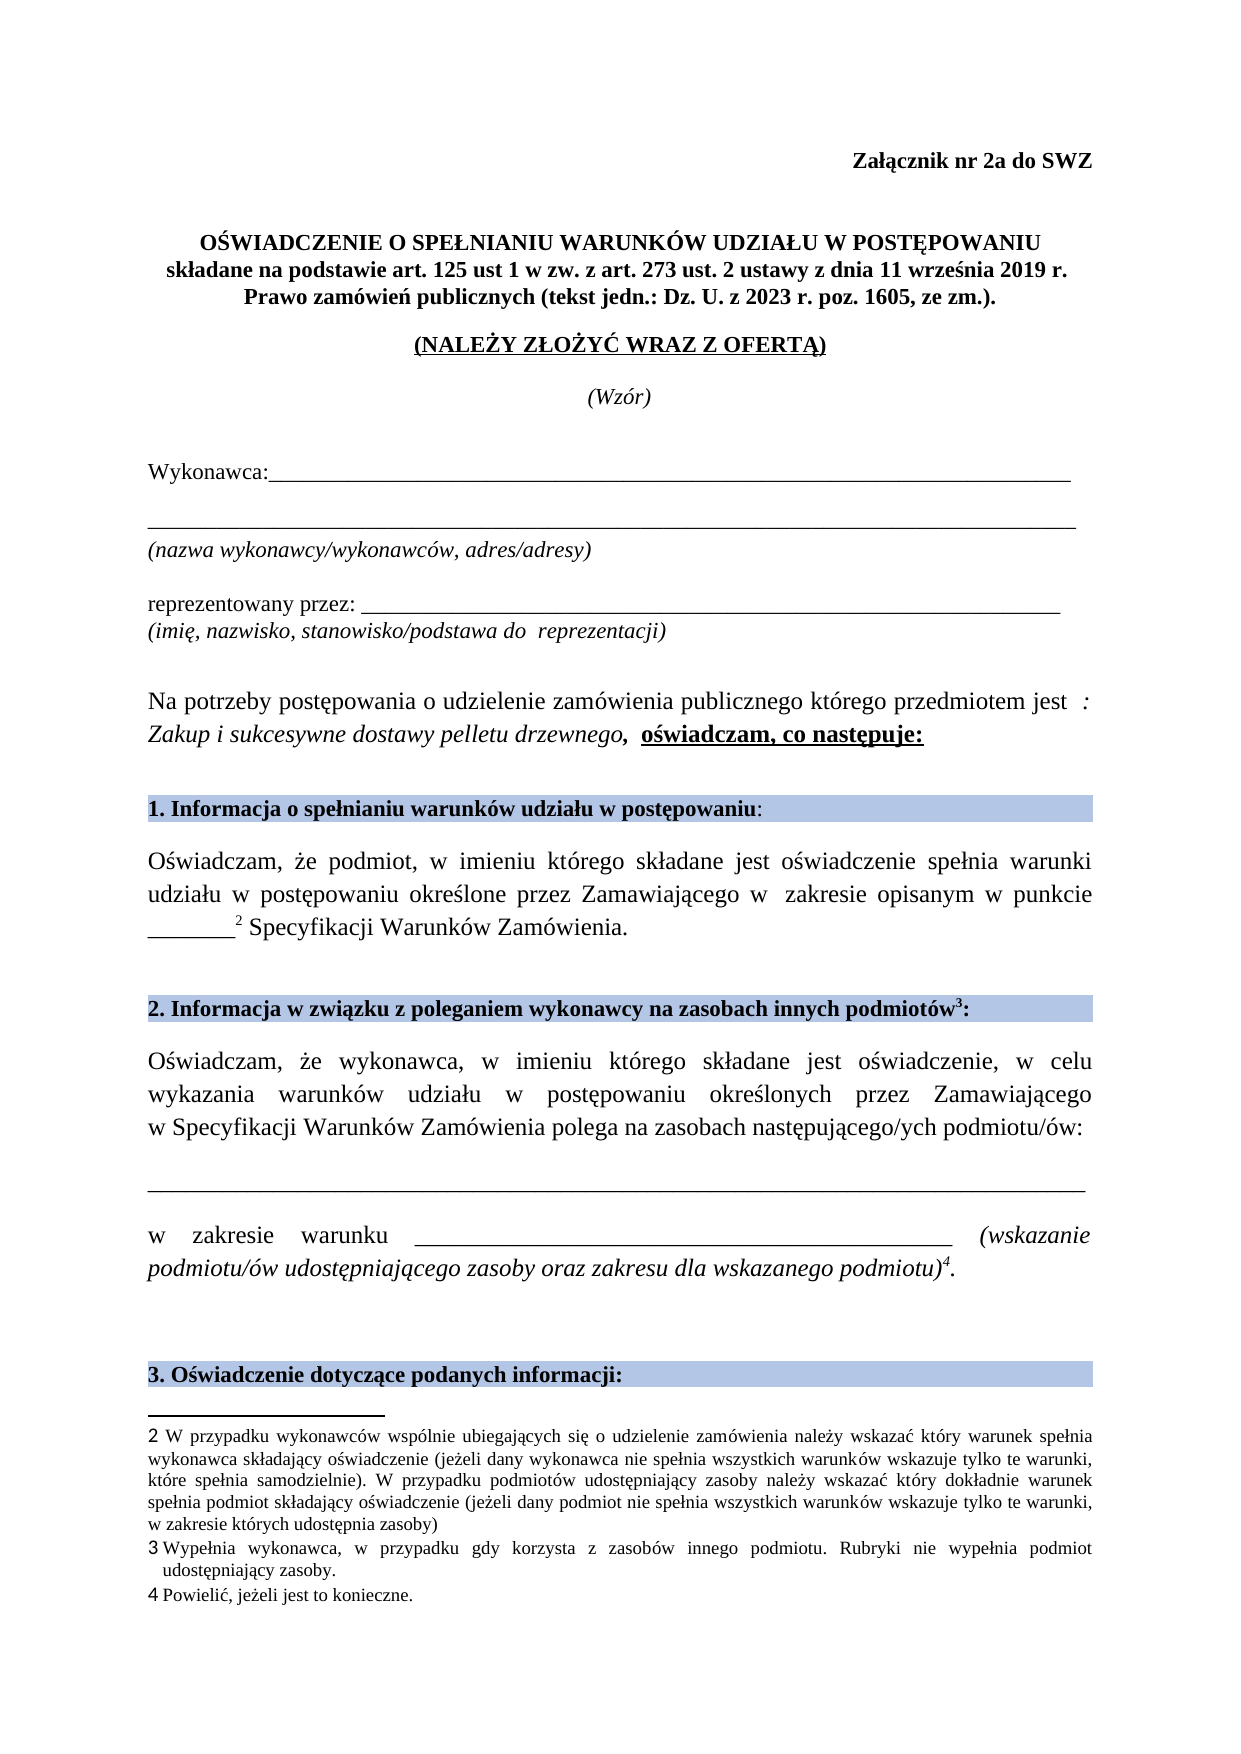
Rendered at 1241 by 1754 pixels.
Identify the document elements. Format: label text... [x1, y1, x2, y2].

text 1. Informacja o spełnianiu warunków udziału w postępowaniu: [148, 795, 1093, 822]
text (NALEŻY ZŁOŻYĆ WRAZ Z OFERTĄ) [148, 330, 1093, 357]
text (nazwa wykonawcy/wykonawców, adres/adresy) [148, 535, 1093, 562]
text (imię, nazwisko, stanowisko/podstawa do reprezentacji) [148, 617, 1093, 644]
text reprezentowany przez: _____________________________________________________________ [148, 589, 1093, 617]
text _________________________________________________________________________________ [148, 505, 1093, 532]
text Oświadczam, że wykonawca, w imieniu którego składane jest oświadczenie, w celu wykazania warunków udziału w postępowaniu określonych przez Zamawiającego w Specyfikacji Warunków Zamówienia polega na zasobach następującego/ych podmiotu/ów: [148, 1046, 1093, 1141]
text OŚWIADCZENIE O SPEŁNIANIU WARUNKÓW UDZIAŁU W POSTĘPOWANIU [148, 228, 1093, 255]
text ___________________________________________________________________________ [148, 1166, 1093, 1195]
text Oświadczam, że podmiot, w imieniu którego składane jest oświadczenie spełnia warunki udziału w postępowaniu określone przez Zamawiającego w zakresie opisanym w punkcie _______ Specyfikacji Warunków Zamówienia. [148, 846, 1093, 941]
text Wykonawca:______________________________________________________________________ [148, 457, 1093, 484]
text (Wzór) [148, 382, 1093, 409]
text 2. Informacja w związku z poleganiem wykonawcy na zasobach innych podmiotów: [148, 995, 1093, 1022]
text w zakresie warunku ___________________________________________ (wskazanie podmiotu/ów udostępniającego zasoby oraz zakresu dla wskazanego podmiotu). [148, 1220, 1093, 1282]
text Załącznik nr 2a do SWZ [148, 148, 1093, 174]
text 3. Oświadczenie dotyczące podanych informacji: [148, 1361, 1093, 1387]
text Na potrzeby postępowania o udzielenie zamówienia publicznego którego przedmiotem jest : Zakup i sukcesywne dostawy pelletu drzewnego, oświadczam, co następuje: [148, 686, 1093, 748]
text składane na podstawie art. 125 ust 1 w zw. z art. 273 ust. 2 ustawy z dnia 11 września 2019 r. Prawo zamówień publicznych (tekst jedn.: Dz. U. z 2023 r. poz. 1605, ze zm.). [148, 255, 1093, 309]
